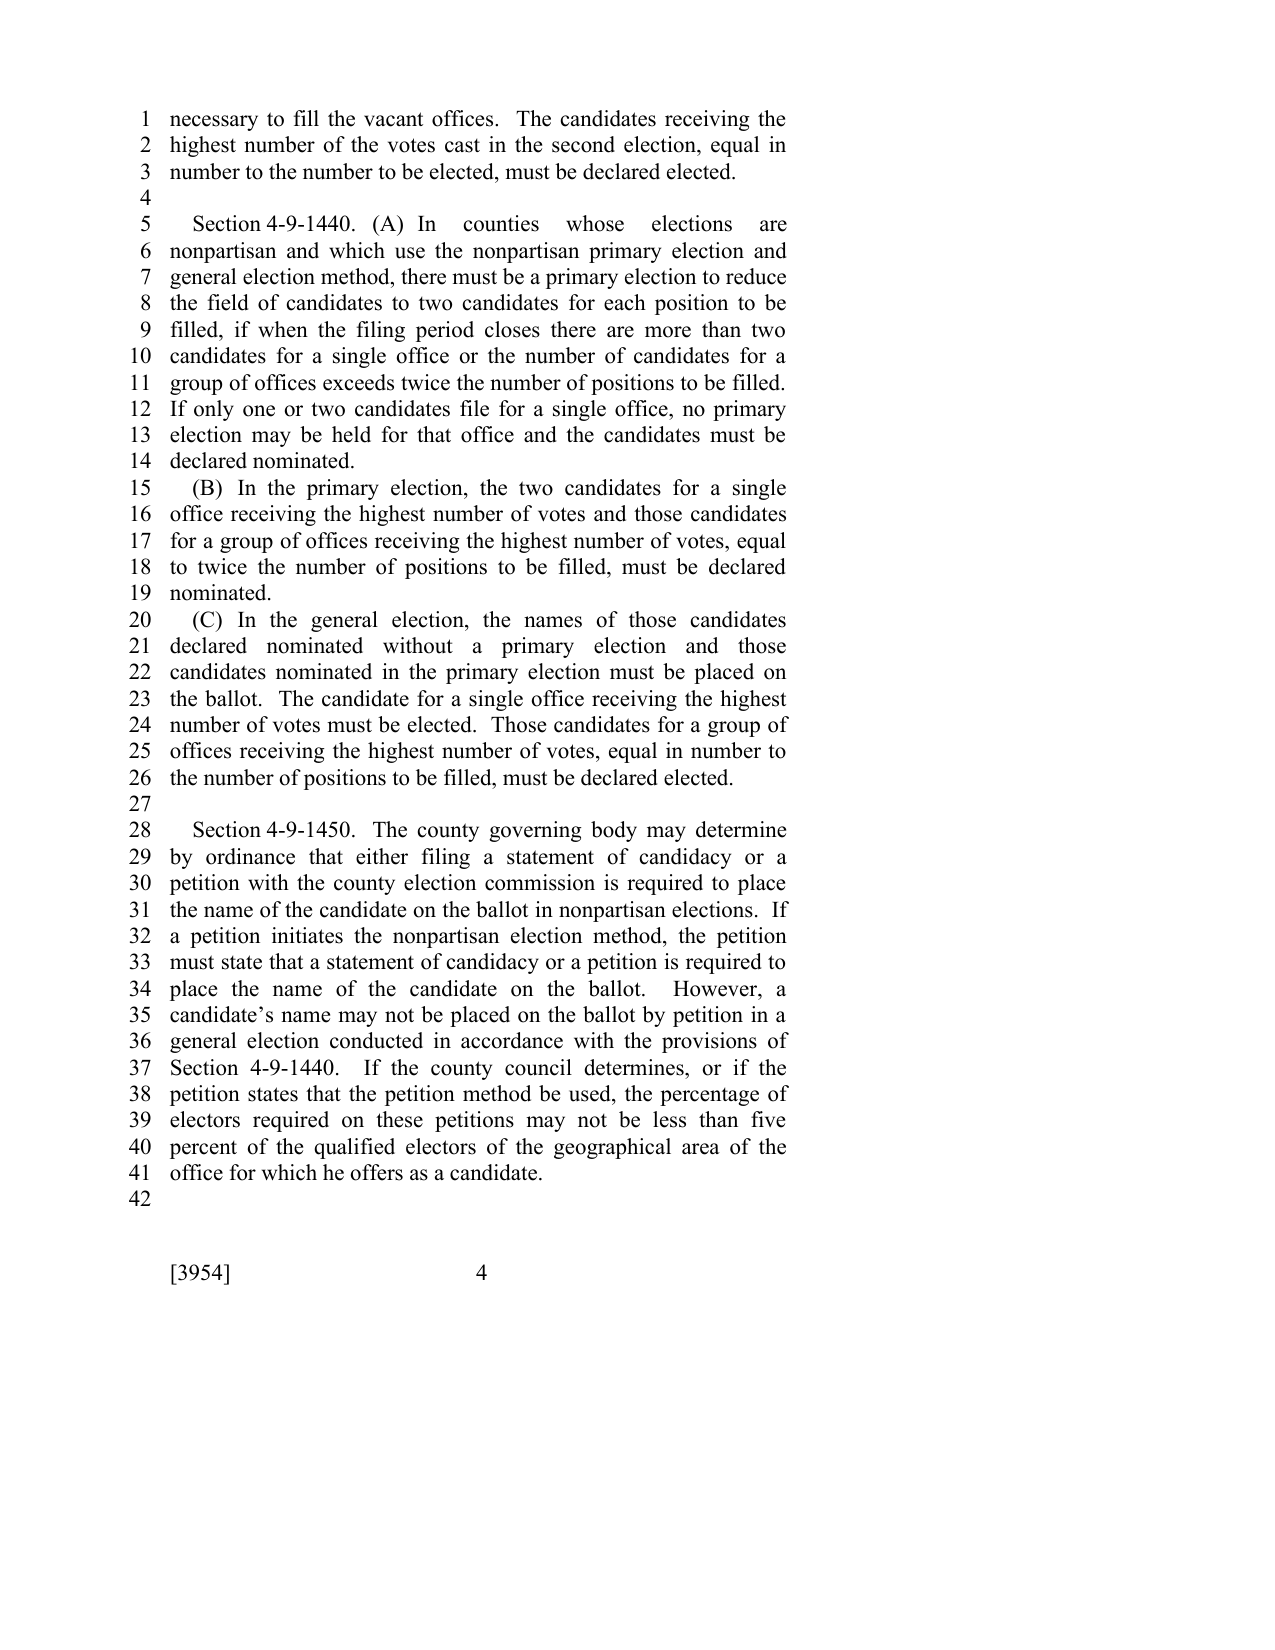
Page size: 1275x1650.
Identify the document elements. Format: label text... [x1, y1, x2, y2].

text Section 4-9-1450. The county governing body may determine by ordinance that either filing a statement of candidacy or a petition with the county election commission is required to place the name of the candidate on the ballot in nonpartisan elections. If a petition initiates the nonpartisan election method, the petition must state that a statement of candidacy or a petition is required to place the name of the candidate on the ballot. However, a candidate’s name may not be placed on the ballot by petition in a general election conducted in accordance with the provisions of Section 4-9-1440. If the county council determines, or if the petition states that the petition method be used, the percentage of electors required on these petitions may not be less than five percent of the qualified electors of the geographical area of the office for which he offers as a candidate. [169, 817, 787, 1186]
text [169, 105, 787, 184]
text Section 4-9-1440. (A) In counties whose elections are nonpartisan and which use the nonpartisan primary election and general election method, there must be a primary election to reduce the field of candidates to two candidates for each position to be filled, if when the filing period closes there are more than two candidates for a single office or the number of candidates for a group of offices exceeds twice the number of positions to be filled. If only one or two candidates file for a single office, no primary election may be held for that office and the candidates must be declared nominated. [169, 210, 787, 474]
text (B) In the primary election, the two candidates for a single office receiving the highest number of votes and those candidates for a group of offices receiving the highest number of votes, equal to twice the number of positions to be filled, must be declared nominated. [169, 474, 787, 606]
text (C) In the general election, the names of those candidates declared nominated without a primary election and those candidates nominated in the primary election must be placed on the ballot. The candidate for a single office receiving the highest number of votes must be elected. Those candidates for a group of offices receiving the highest number of votes, equal in number to the number of positions to be filled, must be declared elected. [169, 606, 787, 790]
